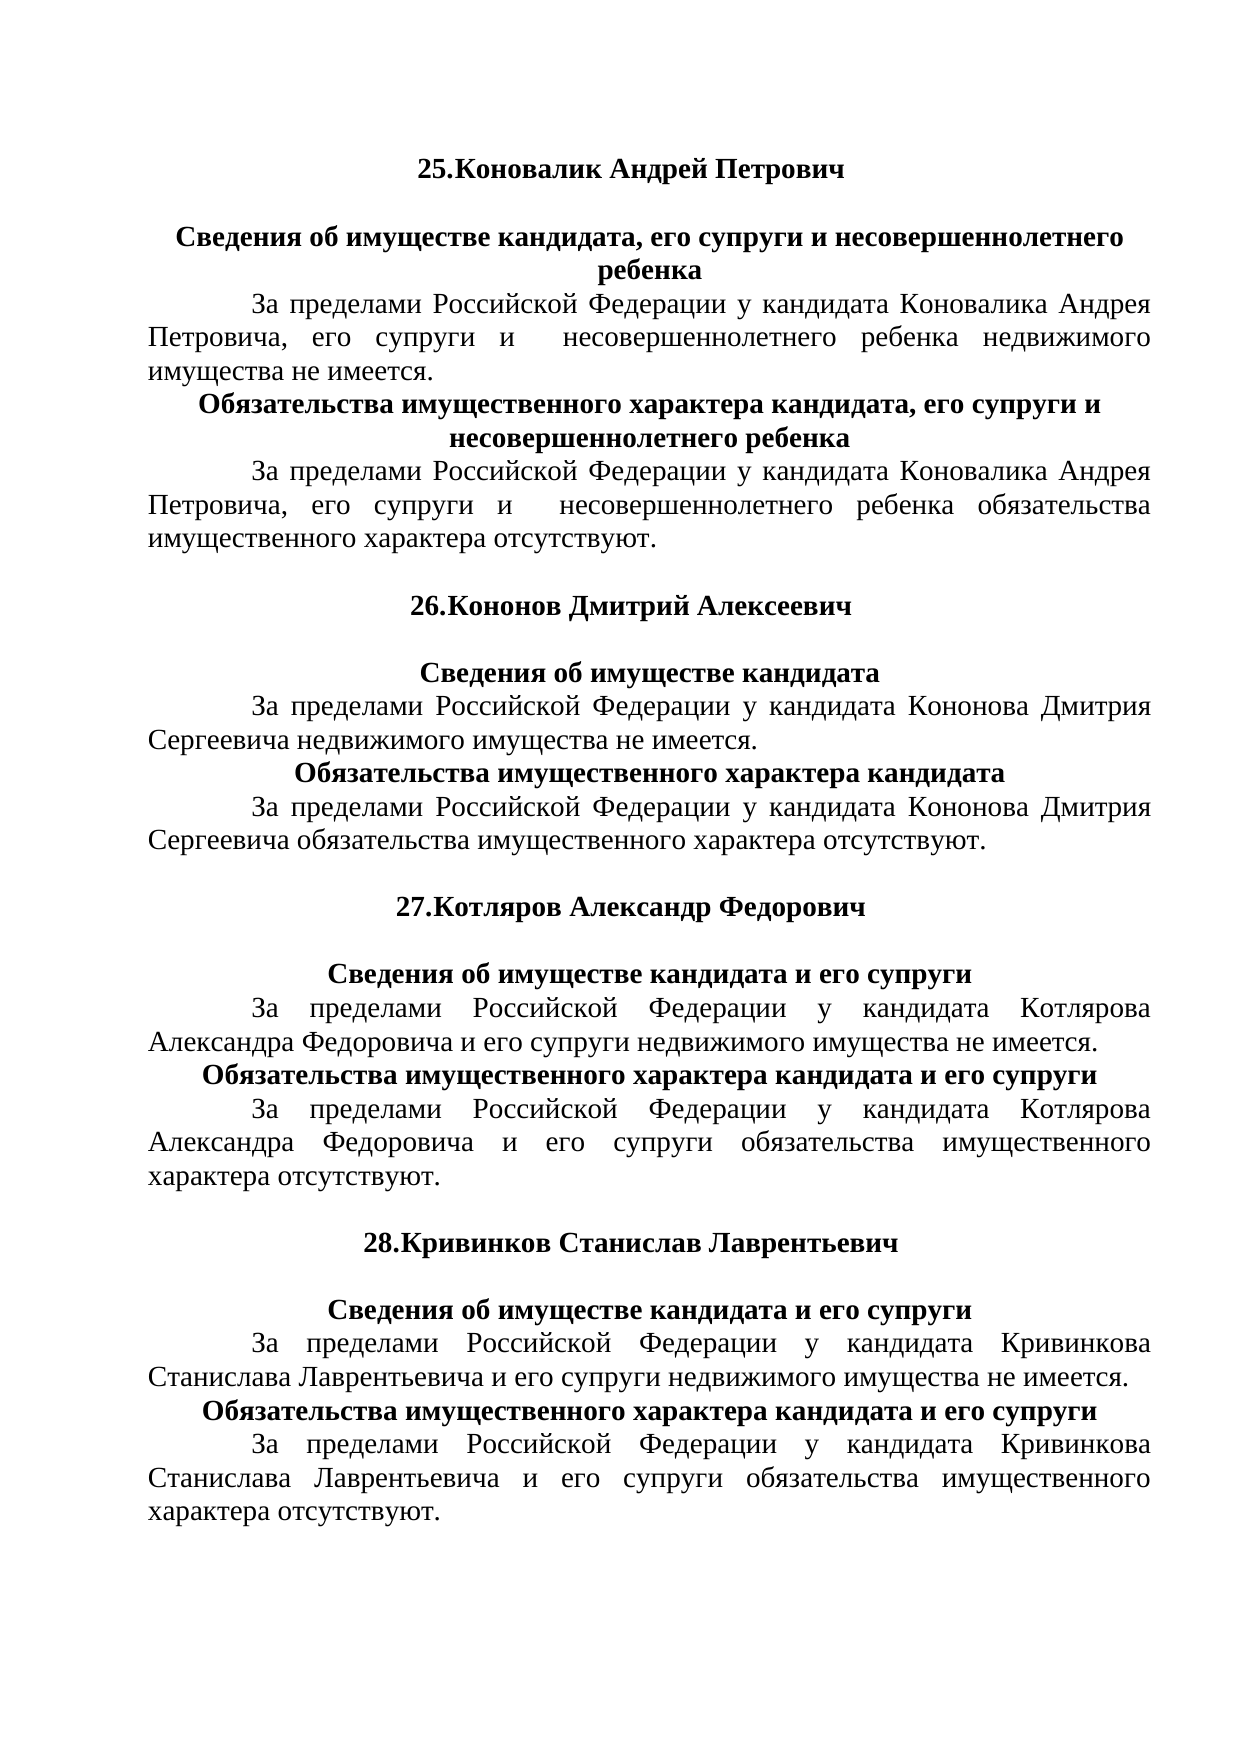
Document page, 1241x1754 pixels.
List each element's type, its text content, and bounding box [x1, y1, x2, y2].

list Кононов Дмитрий Алексеевич [110, 588, 1152, 621]
text Обязательства имущественного характера кандидата и его супруги [148, 1057, 1152, 1091]
text За пределами Российской Федерации у кандидата Кривинкова Станислава Лаврентьевича и его супруги обязательства имущественного характера отсутствуют. [148, 1426, 1152, 1527]
list Кривинков Станислав Лаврентьевич [110, 1225, 1152, 1258]
text За пределами Российской Федерации у кандидата Коновалика Андрея Петровича, его супруги и несовершеннолетнего ребенка обязательства имущественного характера отсутствуют. [148, 453, 1152, 554]
text Обязательства имущественного характера кандидата и его супруги [148, 1393, 1152, 1426]
text За пределами Российской Федерации у кандидата Котлярова Александра Федоровича и его супруги недвижимого имущества не имеется. [148, 990, 1152, 1057]
text За пределами Российской Федерации у кандидата Кривинкова Станислава Лаврентьевича и его супруги недвижимого имущества не имеется. [148, 1326, 1152, 1393]
text Сведения об имуществе кандидата и его супруги [148, 1292, 1152, 1326]
text За пределами Российской Федерации у кандидата Кононова Дмитрия Сергеевича недвижимого имущества не имеется. [148, 688, 1152, 755]
text За пределами Российской Федерации у кандидата Кононова Дмитрия Сергеевича обязательства имущественного характера отсутствуют. [148, 789, 1152, 856]
text За пределами Российской Федерации у кандидата Коновалика Андрея Петровича, его супруги и несовершеннолетнего ребенка недвижимого имущества не имеется. [148, 286, 1152, 386]
list Котляров Александр Федорович [110, 889, 1152, 923]
text Сведения об имуществе кандидата [148, 655, 1152, 688]
text Обязательства имущественного характера кандидата [148, 755, 1152, 789]
text Сведения об имуществе кандидата, его супруги и несовершеннолетнего ребенка [148, 219, 1152, 286]
text За пределами Российской Федерации у кандидата Котлярова Александра Федоровича и его супруги обязательства имущественного характера отсутствуют. [148, 1091, 1152, 1191]
text Обязательства имущественного характера кандидата, его супруги и несовершеннолетнего ребенка [148, 386, 1152, 453]
list Коновалик Андрей Петрович [110, 152, 1152, 185]
text Сведения об имуществе кандидата и его супруги [148, 957, 1152, 990]
